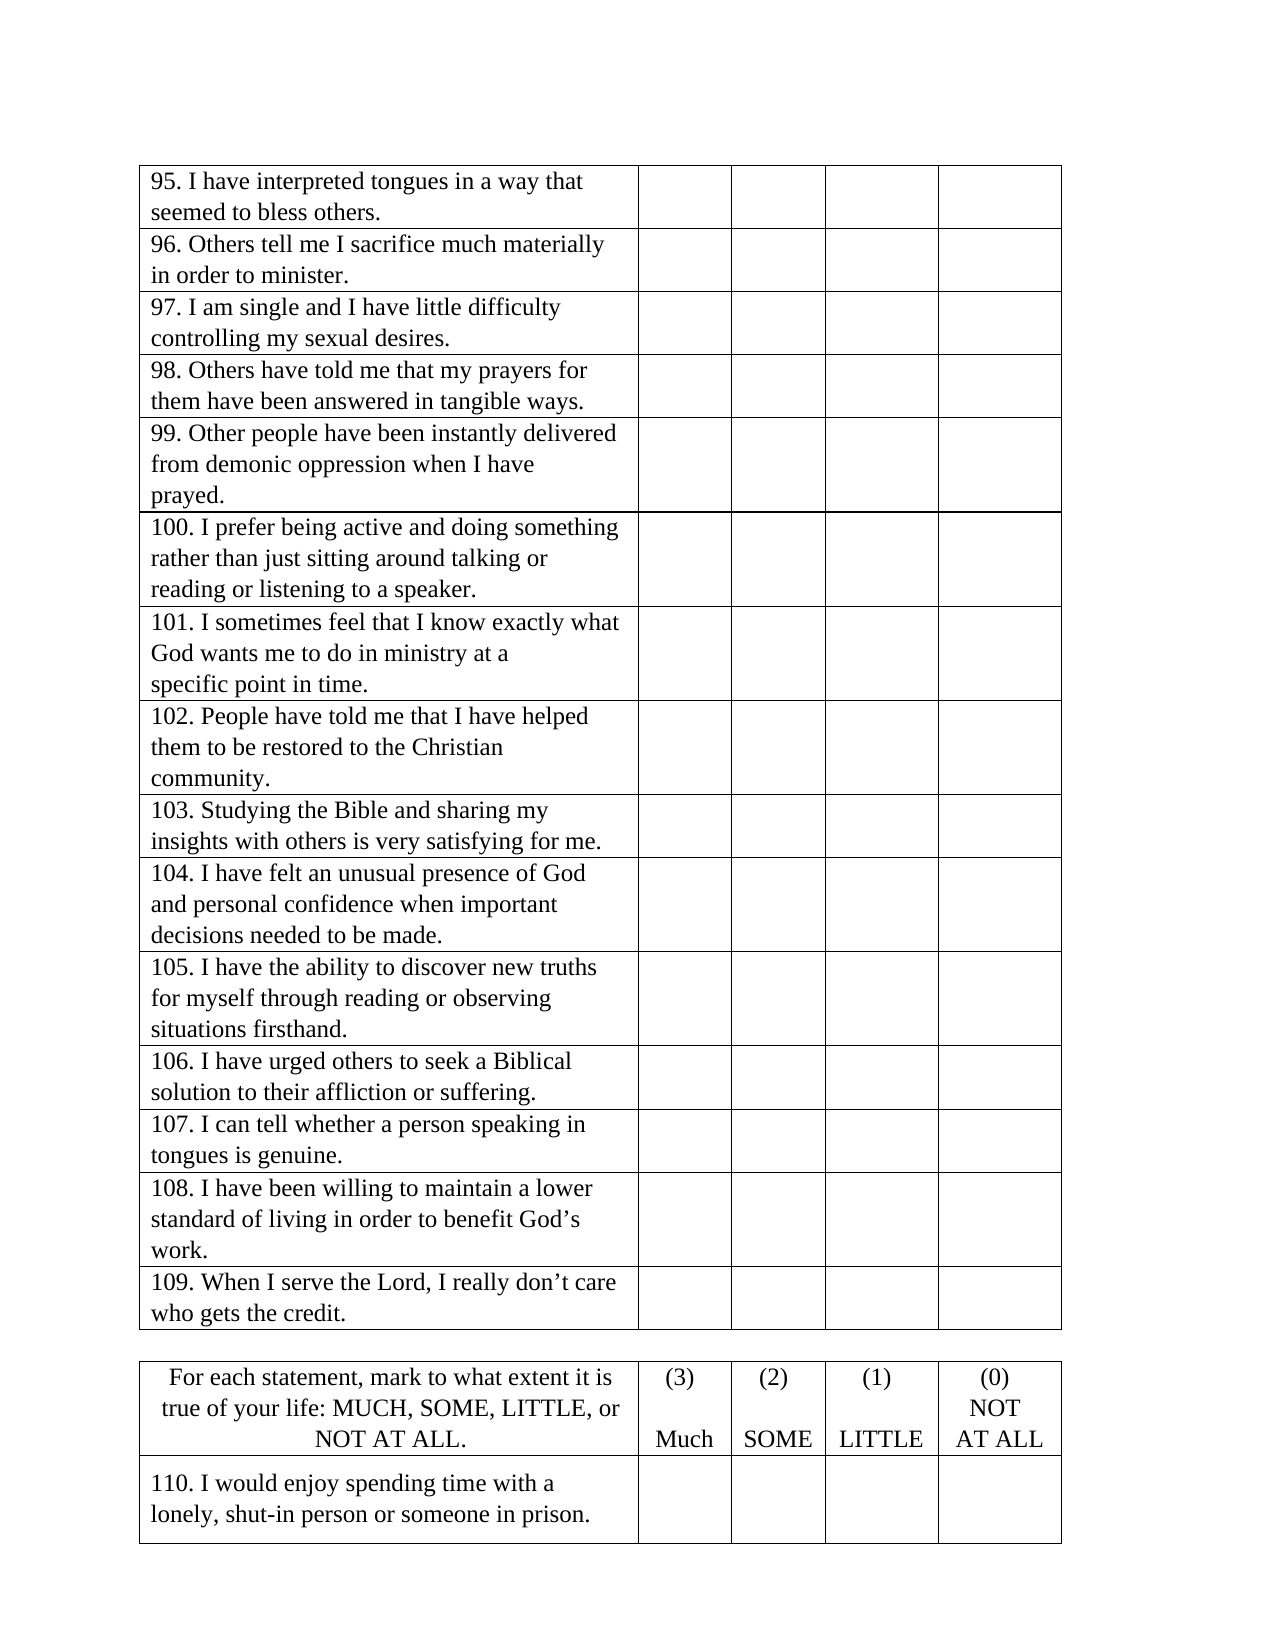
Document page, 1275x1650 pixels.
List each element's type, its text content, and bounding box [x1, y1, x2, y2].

table_cell 109. When I serve the Lord, I really don’t care who gets the credit. [140, 1267, 638, 1329]
table_cell 108. I have been willing to maintain a lower standard of living in order to benefit God’s work. [140, 1173, 638, 1266]
table_cell [639, 1110, 731, 1172]
table_cell [639, 166, 731, 228]
table_cell [639, 607, 731, 700]
table_cell [826, 795, 938, 857]
table_cell [939, 166, 1061, 228]
table_cell 99. Other people have been instantly delivered from demonic oppression when I have prayed. [140, 418, 638, 511]
table_cell [639, 355, 731, 417]
table_cell [732, 513, 825, 606]
table_cell 100. I prefer being active and doing something rather than just sitting around talking or reading or listening to a speaker. [140, 513, 638, 606]
table_cell [639, 701, 731, 794]
table_cell 104. I have felt an unusual presence of God and personal confidence when important decisions needed to be made. [140, 858, 638, 951]
table_header (3) Much [639, 1362, 731, 1455]
table_cell [939, 607, 1061, 700]
table_cell 96. Others tell me I sacrifice much materially in order to minister. [140, 229, 638, 291]
table_header For each statement, mark to what extent it is true of your life: MUCH, SOME, LITTLE, or NOT AT ALL. [140, 1362, 638, 1455]
table_cell [826, 1456, 938, 1542]
table_cell [826, 952, 938, 1045]
table_cell [639, 513, 731, 606]
table_cell [639, 1267, 731, 1329]
table_cell [939, 1267, 1061, 1329]
table_cell [639, 292, 731, 354]
table_cell [639, 418, 731, 511]
table_cell [732, 1267, 825, 1329]
table_cell [826, 1046, 938, 1108]
table_cell [939, 229, 1061, 291]
table_cell [939, 858, 1061, 951]
table_cell [732, 418, 825, 511]
table_cell [939, 1110, 1061, 1172]
table_cell [826, 418, 938, 511]
table_cell [639, 795, 731, 857]
table_cell [732, 858, 825, 951]
table_cell [826, 1267, 938, 1329]
table_cell 110. I would enjoy spending time with a lonely, shut-in person or someone in prison. [140, 1456, 638, 1542]
table_header (2) SOME [732, 1362, 825, 1455]
table_cell [826, 355, 938, 417]
table_cell [732, 1046, 825, 1108]
table_cell [939, 952, 1061, 1045]
table_cell [732, 952, 825, 1045]
table_cell 103. Studying the Bible and sharing my insights with others is very satisfying for me. [140, 795, 638, 857]
table_cell 95. I have interpreted tongues in a way that seemed to bless others. [140, 166, 638, 228]
table_cell [639, 229, 731, 291]
table_cell [826, 513, 938, 606]
table_cell [639, 1173, 731, 1266]
table_cell [939, 701, 1061, 794]
table_cell [939, 795, 1061, 857]
table_cell 97. I am single and I have little difficulty controlling my sexual desires. [140, 292, 638, 354]
table_cell [939, 292, 1061, 354]
table_cell 98. Others have told me that my prayers for them have been answered in tangible ways. [140, 355, 638, 417]
table_cell [826, 607, 938, 700]
table_cell [639, 1456, 731, 1542]
table_cell 106. I have urged others to seek a Biblical solution to their affliction or suffering. [140, 1046, 638, 1108]
table_cell [939, 418, 1061, 511]
table_cell [732, 166, 825, 228]
table_cell [826, 1110, 938, 1172]
table_cell [639, 952, 731, 1045]
table_cell [732, 701, 825, 794]
table_cell [939, 1456, 1061, 1542]
table_cell [732, 229, 825, 291]
table_cell [732, 795, 825, 857]
table_header (1) LITTLE [826, 1362, 938, 1455]
table_cell 107. I can tell whether a person speaking in tongues is genuine. [140, 1110, 638, 1172]
table_cell [732, 1456, 825, 1542]
table_cell [939, 1173, 1061, 1266]
table_cell [826, 1173, 938, 1266]
table_cell [826, 701, 938, 794]
table_cell [826, 166, 938, 228]
table_cell [732, 355, 825, 417]
table_cell [732, 1110, 825, 1172]
table_cell [732, 1173, 825, 1266]
table_cell [939, 1046, 1061, 1108]
table_header (0) NOT AT ALL [939, 1362, 1061, 1455]
table_cell 101. I sometimes feel that I know exactly what God wants me to do in ministry at a specific point in time. [140, 607, 638, 700]
table_cell [732, 607, 825, 700]
table_cell [732, 292, 825, 354]
table_cell [639, 1046, 731, 1108]
table_cell [939, 355, 1061, 417]
table_cell 102. People have told me that I have helped them to be restored to the Christian community. [140, 701, 638, 794]
table_cell [939, 513, 1061, 606]
table_cell [826, 858, 938, 951]
table_cell [639, 858, 731, 951]
table_cell [826, 292, 938, 354]
table_cell [826, 229, 938, 291]
table_cell 105. I have the ability to discover new truths for myself through reading or observing situations firsthand. [140, 952, 638, 1045]
